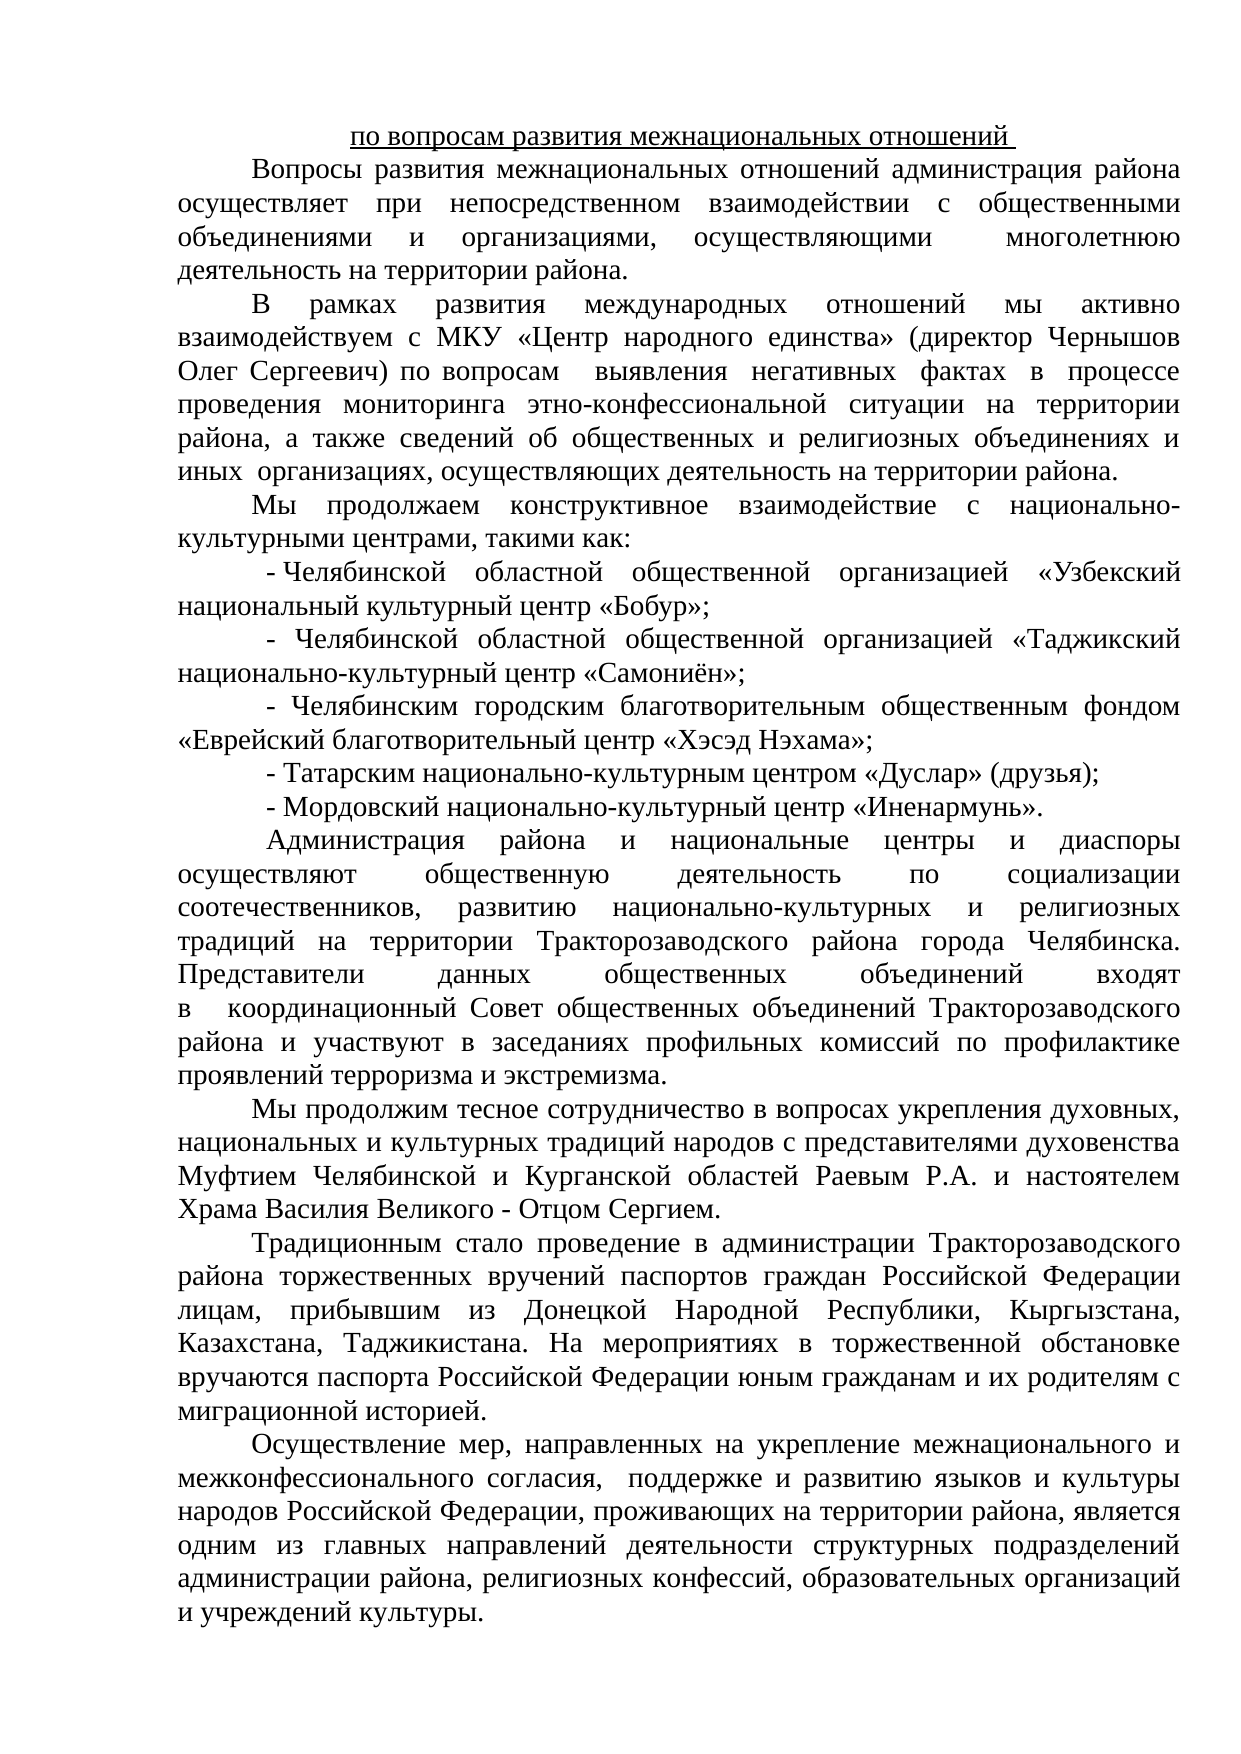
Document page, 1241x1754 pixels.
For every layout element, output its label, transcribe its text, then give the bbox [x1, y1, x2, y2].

text - Челябинским городским благотворительным общественным фондом «Еврейский благотворительный центр «Хэсэд Нэхама»; [177, 688, 1181, 755]
text - Мордовский национально-культурный центр «Иненармунь». [177, 789, 1181, 822]
text Традиционным стало проведение в администрации Тракторозаводского района торжественных вручений паспортов граждан Российской Федерации лицам, прибывшим из Донецкой Народной Республики, Кыргызстана, Казахстана, Таджикистана. На мероприятиях в торжественной обстановке вручаются паспорта Российской Федерации юным гражданам и их родителям с миграционной историей. [177, 1225, 1181, 1426]
text Мы продолжаем конструктивное взаимодействие с национально-культурными центрами, такими как: [177, 487, 1181, 554]
text Вопросы развития межнациональных отношений администрация района осуществляет при непосредственном взаимодействии с общественными объединениями и организациями, осуществляющими многолетнюю деятельность на территории района. [177, 152, 1181, 286]
text В рамках развития международных отношений мы активно взаимодействуем с МКУ «Центр народного единства» (директор Чернышов Олег Сергеевич) по вопросам выявления негативных фактах в процессе проведения мониторинга этно-конфессиональной ситуации на территории района, а также сведений об общественных и религиозных объединениях и иных организациях, осуществляющих деятельность на территории района. [177, 286, 1181, 487]
text - Татарским национально-культурным центром «Дуслар» (друзья); [177, 755, 1181, 789]
text Мы продолжим тесное сотрудничество в вопросах укрепления духовных, национальных и культурных традиций народов с представителями духовенства Муфтием Челябинской и Курганской областей Раевым Р.А. и настоятелем Храма Василия Великого - Отцом Сергием. [177, 1091, 1181, 1225]
text - Челябинской областной общественной организацией «Таджикский национально-культурный центр «Самониён»; [177, 621, 1181, 688]
text Осуществление мер, направленных на укрепление межнационального и межконфессионального согласия, поддержке и развитию языков и культуры народов Российской Федерации, проживающих на территории района, является одним из главных направлений деятельности структурных подразделений администрации района, религиозных конфессий, образовательных организаций и учреждений культуры. [177, 1426, 1181, 1627]
text по вопросам развития межнациональных отношений [177, 118, 1181, 152]
text - Челябинской областной общественной организацией «Узбекский национальный культурный центр «Бобур»; [177, 554, 1181, 621]
text Администрация района и национальные центры и диаспоры осуществляют общественную деятельность по социализации соотечественников, развитию национально-культурных и религиозных традиций на территории Тракторозаводского района города Челябинска. Представители данных общественных объединений входят в координационный Совет общественных объединений Тракторозаводского района и участвуют в заседаниях профильных комиссий по профилактике проявлений терроризма и экстремизма. [177, 822, 1181, 1091]
